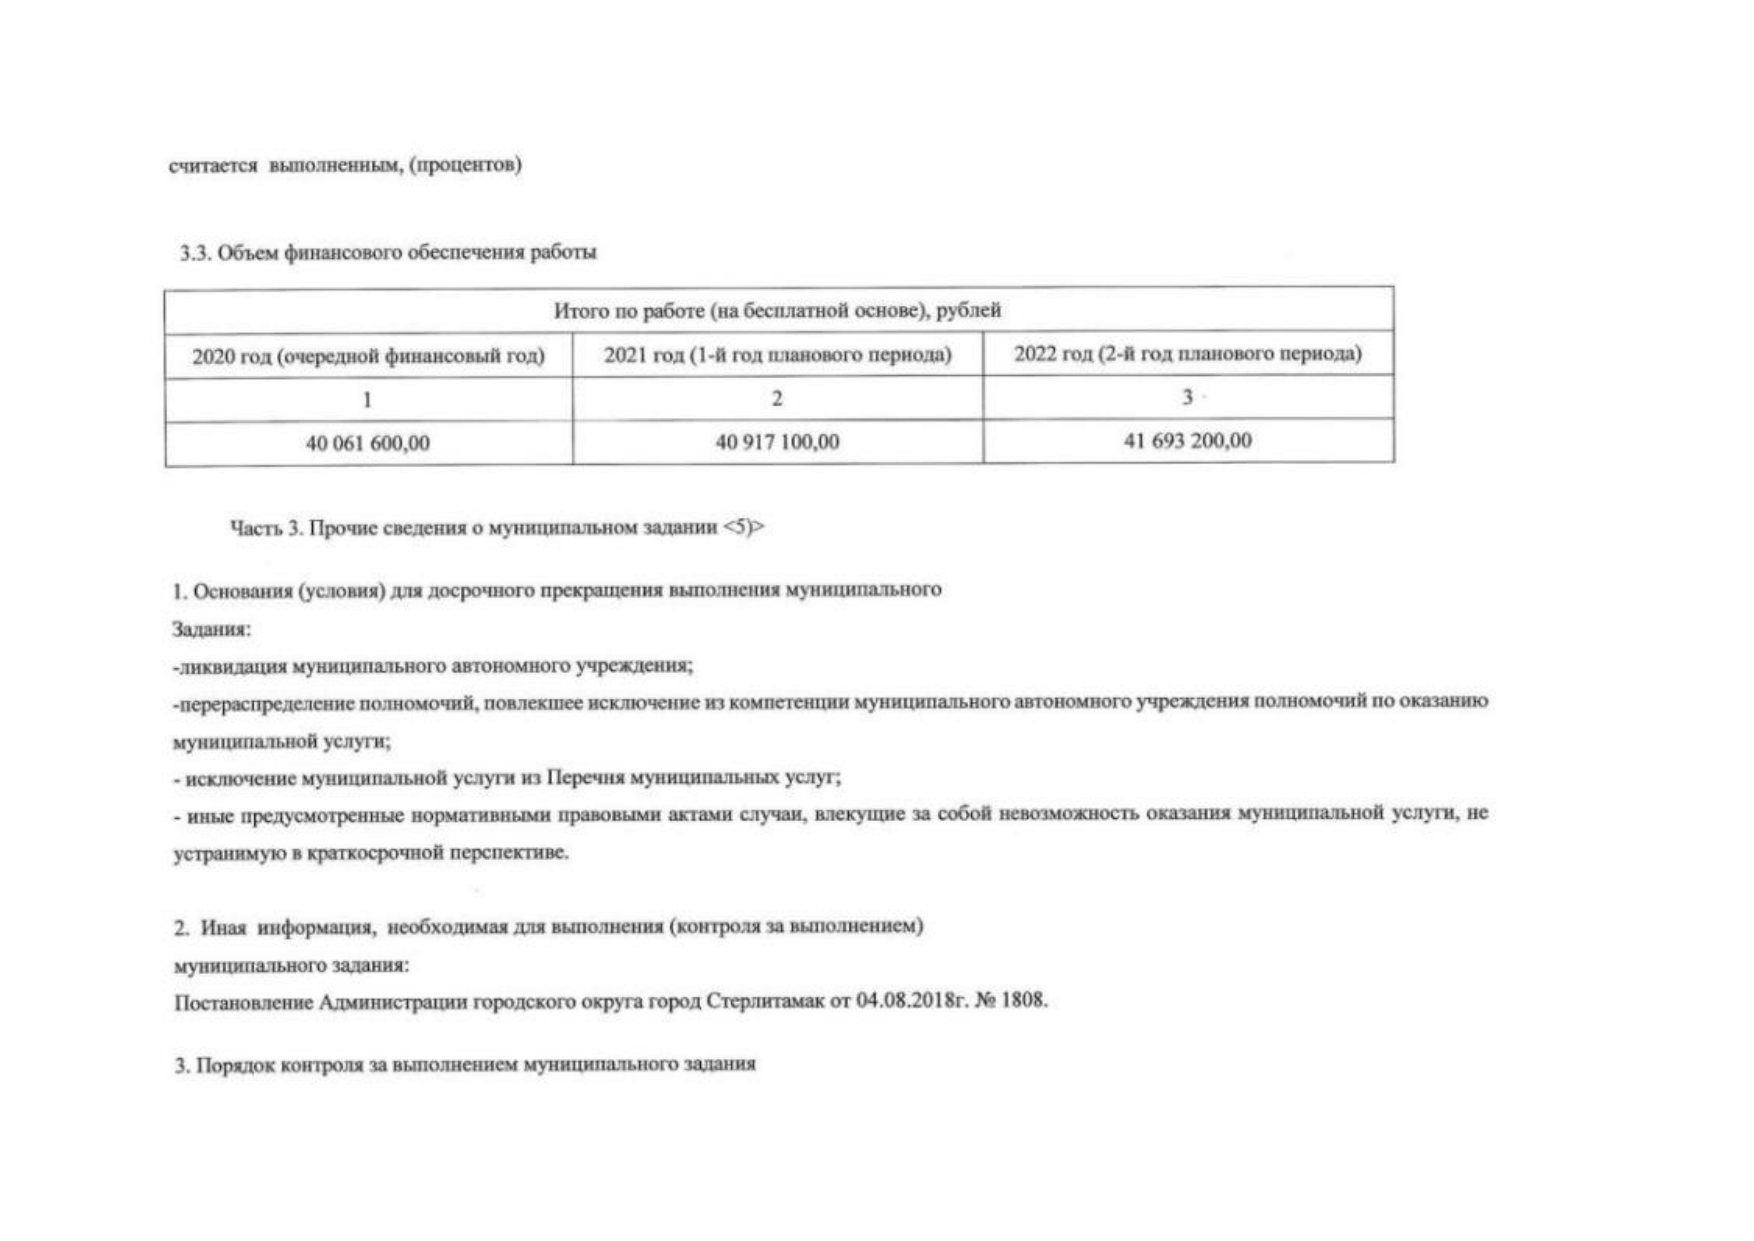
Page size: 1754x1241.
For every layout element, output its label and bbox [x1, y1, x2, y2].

picture [75, 75, 1593, 1147]
